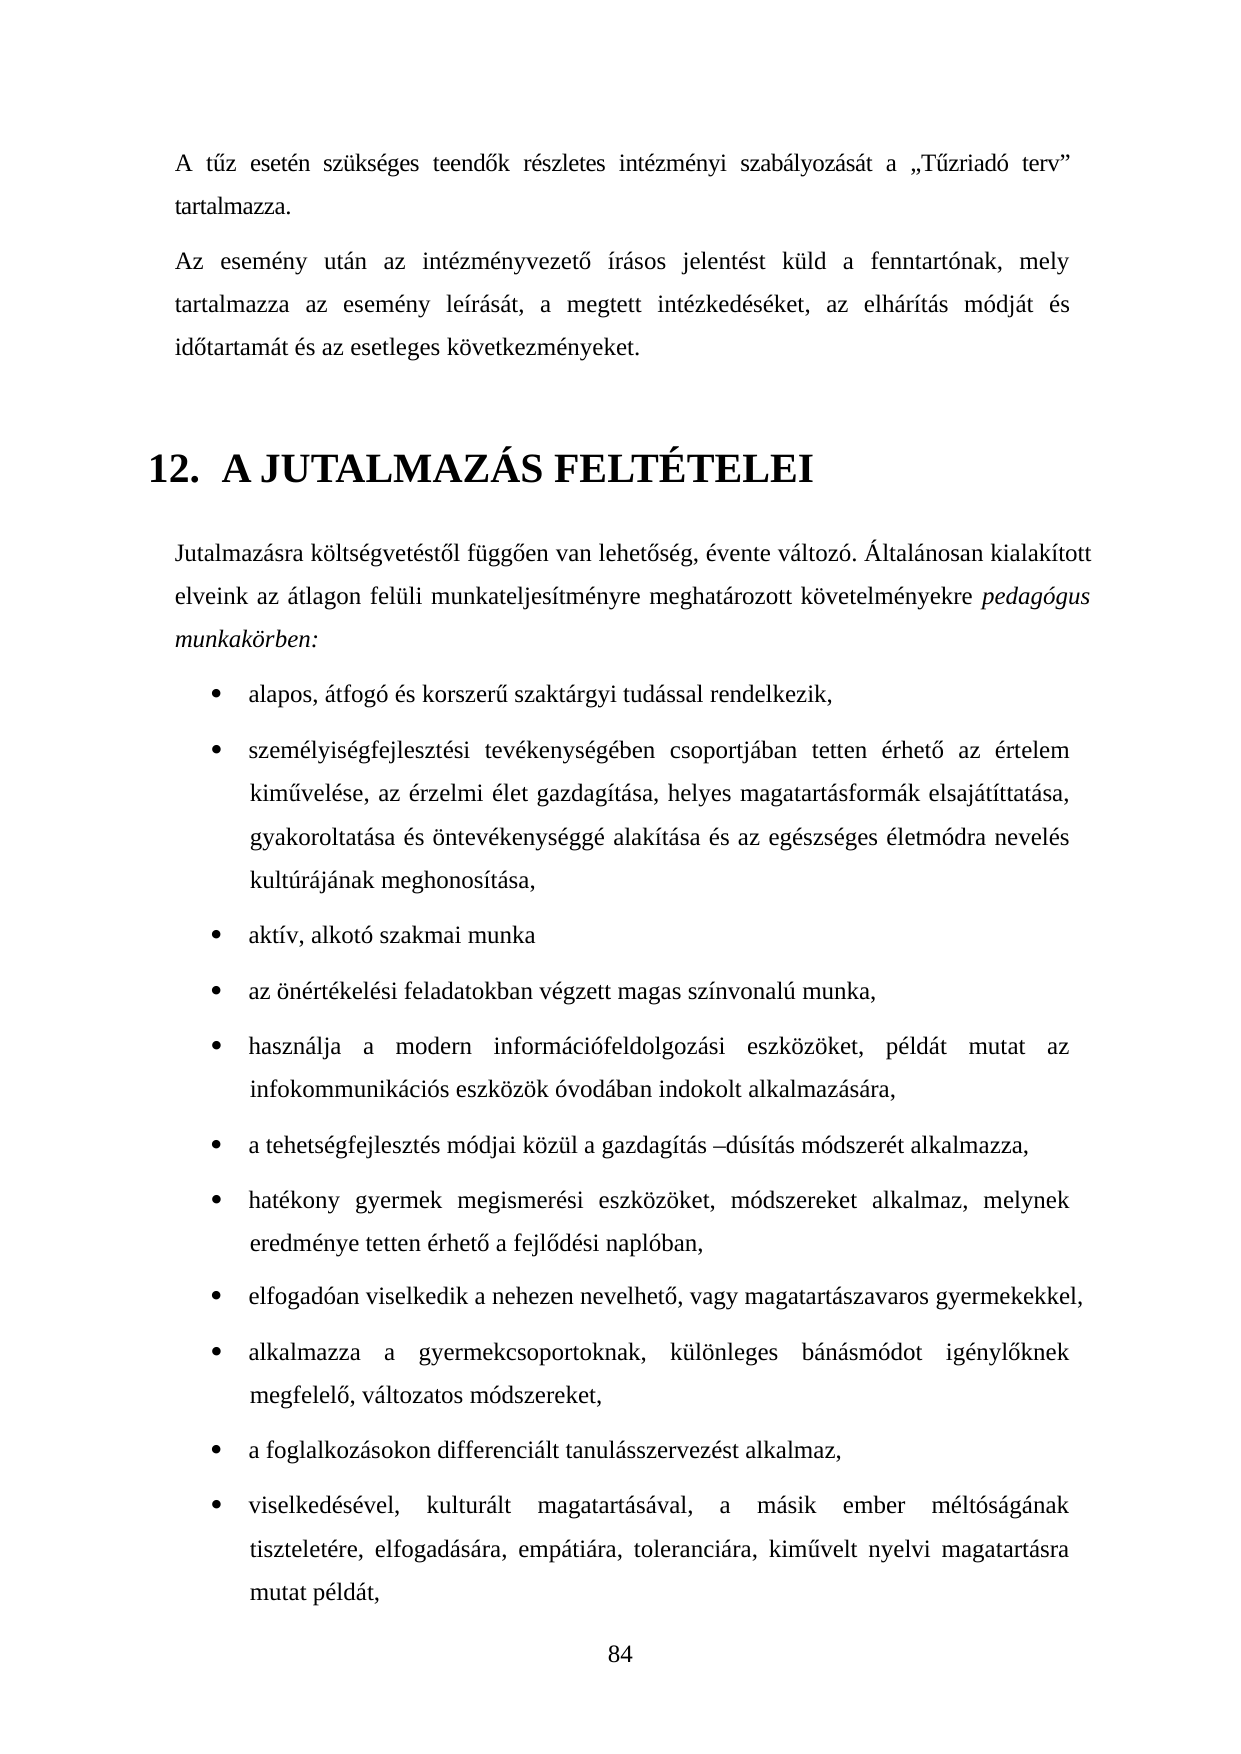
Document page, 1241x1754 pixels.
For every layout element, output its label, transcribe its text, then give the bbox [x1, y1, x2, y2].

list személyiségfejlesztési tevékenységében csoportjában tetten érhető az értelem kiművelése, az érzelmi élet gazdagítása, helyes magatartásformák elsajátíttatása, gyakoroltatása és öntevékenységgé alakítása és az egészséges életmódra nevelés kultúrájának meghonosítása, [212, 735, 1070, 893]
list alkalmazza a gyermekcsoportoknak, különleges bánásmódot igénylőknek megfelelő, változatos módszereket, [212, 1337, 1070, 1408]
list a foglalkozásokon differenciált tanulásszervezést alkalmaz, [212, 1435, 1093, 1464]
list használja a modern információfeldolgozási eszközöket, példát mutat az infokommunikációs eszközök óvodában indokolt alkalmazására, [212, 1031, 1070, 1103]
text A tűz esetén szükséges teendők részletes intézményi szabályozását a „Tűzriadó terv” tartalmazza. [174, 148, 1071, 219]
list a tehetségfejlesztés módjai közül a gazdagítás –dúsítás módszerét alkalmazza, [212, 1130, 1093, 1159]
list aktív, alkotó szakmai munka [212, 920, 1093, 949]
list hatékony gyermek megismerési eszközöket, módszereket alkalmaz, melynek eredménye tetten érhető a fejlődési naplóban, [212, 1185, 1070, 1257]
list viselkedésével, kulturált magatartásával, a másik ember méltóságának tiszteletére, elfogadására, empátiára, toleranciára, kiművelt nyelvi magatartásra mutat példát, [212, 1491, 1069, 1606]
list alapos, átfogó és korszerű szaktárgyi tudással rendelkezik, [212, 679, 1093, 708]
text Az esemény után az intézményvezető írásos jelentést küld a fenntartónak, mely tartalmazza az esemény leírását, a megtett intézkedéséket, az elhárítás módját és időtartamát és az esetleges következményeket. [174, 246, 1071, 361]
text Jutalmazásra költségvetéstől függően van lehetőség, évente változó. Általánosan kialakított elveink az átlagon felüli munkateljesítményre meghatározott követelményekre pedagógus munkakörben: [174, 538, 1093, 653]
list az önértékelési feladatokban végzett magas színvonalú munka, [212, 976, 1093, 1004]
list elfogadóan viselkedik a nehezen nevelhető, vagy magatartászavaros gyermekekkel, [212, 1281, 1093, 1310]
subtitle A JUTALMAZÁS FELTÉTELEI [148, 444, 1093, 492]
